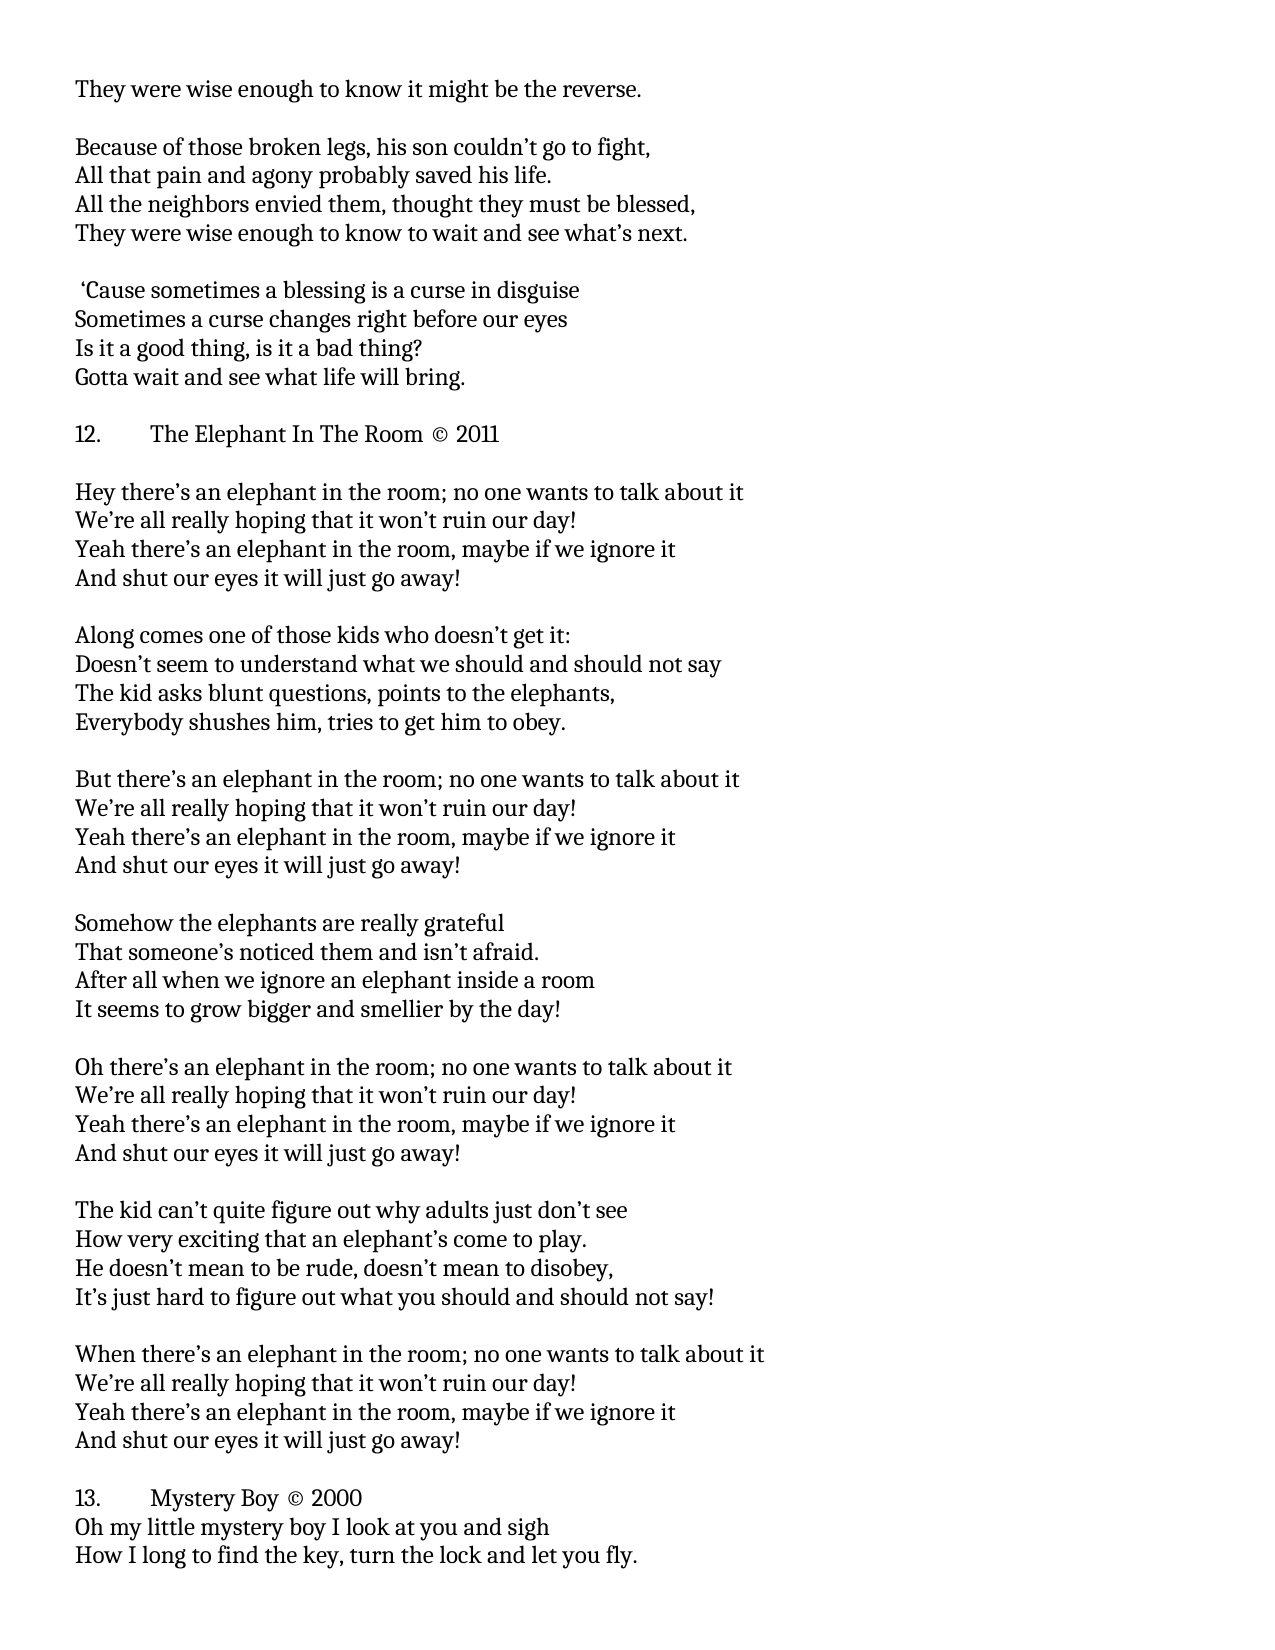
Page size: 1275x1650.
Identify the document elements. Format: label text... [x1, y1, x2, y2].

text Hey there’s an elephant in the room; no one wants to talk about it [75, 477, 1200, 506]
text They were wise enough to know to wait and see what’s next. [75, 219, 1200, 247]
text Everybody shushes him, tries to get him to obey. [75, 707, 1200, 736]
text And shut our eyes it will just go away! [75, 851, 1200, 880]
text Somehow the elephants are really grateful [75, 909, 1200, 937]
text Doesn’t seem to understand what we should and should not say [75, 650, 1200, 679]
text Yeah there’s an elephant in the room, maybe if we ignore it [75, 822, 1200, 851]
text How I long to find the key, turn the lock and let you fly. [75, 1541, 1200, 1570]
text After all when we ignore an elephant inside a room [75, 966, 1200, 995]
text The kid can’t quite figure out why adults just don’t see [75, 1196, 1200, 1225]
text Is it a good thing, is it a bad thing? [75, 334, 1200, 362]
text And shut our eyes it will just go away! [75, 564, 1200, 592]
text All the neighbors envied them, thought they must be blessed, [75, 190, 1200, 219]
text When there’s an elephant in the room; no one wants to talk about it [75, 1340, 1200, 1369]
text We’re all really hoping that it won’t ruin our day! [75, 1369, 1200, 1397]
text ‘Cause sometimes a blessing is a curse in disguise [75, 276, 1200, 305]
text The kid asks blunt questions, points to the elephants, [75, 679, 1200, 707]
text We’re all really hoping that it won’t ruin our day! [75, 794, 1200, 822]
text 12. The Elephant In The Room © 2011 [75, 420, 1200, 449]
text And shut our eyes it will just go away! [75, 1139, 1200, 1167]
text But there’s an elephant in the room; no one wants to talk about it [75, 765, 1200, 794]
text Sometimes a curse changes right before our eyes [75, 305, 1200, 334]
text We’re all really hoping that it won’t ruin our day! [75, 1081, 1200, 1110]
text Yeah there’s an elephant in the room, maybe if we ignore it [75, 1110, 1200, 1139]
text Because of those broken legs, his son couldn’t go to fight, [75, 132, 1200, 161]
text Yeah there’s an elephant in the room, maybe if we ignore it [75, 535, 1200, 564]
text That someone’s noticed them and isn’t afraid. [75, 937, 1200, 966]
text Gotta wait and see what life will bring. [75, 362, 1200, 391]
text We’re all really hoping that it won’t ruin our day! [75, 506, 1200, 535]
text Yeah there’s an elephant in the room, maybe if we ignore it [75, 1397, 1200, 1426]
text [75, 1512, 1200, 1541]
text He doesn’t mean to be rude, doesn’t mean to disobey, [75, 1254, 1200, 1282]
text Along comes one of those kids who doesn’t get it: [75, 621, 1200, 650]
text Oh there’s an elephant in the room; no one wants to talk about it [75, 1052, 1200, 1081]
text It seems to grow bigger and smellier by the day! [75, 995, 1200, 1024]
text They were wise enough to know it might be the reverse. [75, 75, 1200, 104]
text And shut our eyes it will just go away! [75, 1426, 1200, 1455]
text How very exciting that an elephant’s come to play. [75, 1225, 1200, 1254]
text It’s just hard to figure out what you should and should not say! [75, 1282, 1200, 1311]
text All that pain and agony probably saved his life. [75, 161, 1200, 190]
text 13. Mystery Boy © 2000 [75, 1484, 1200, 1512]
